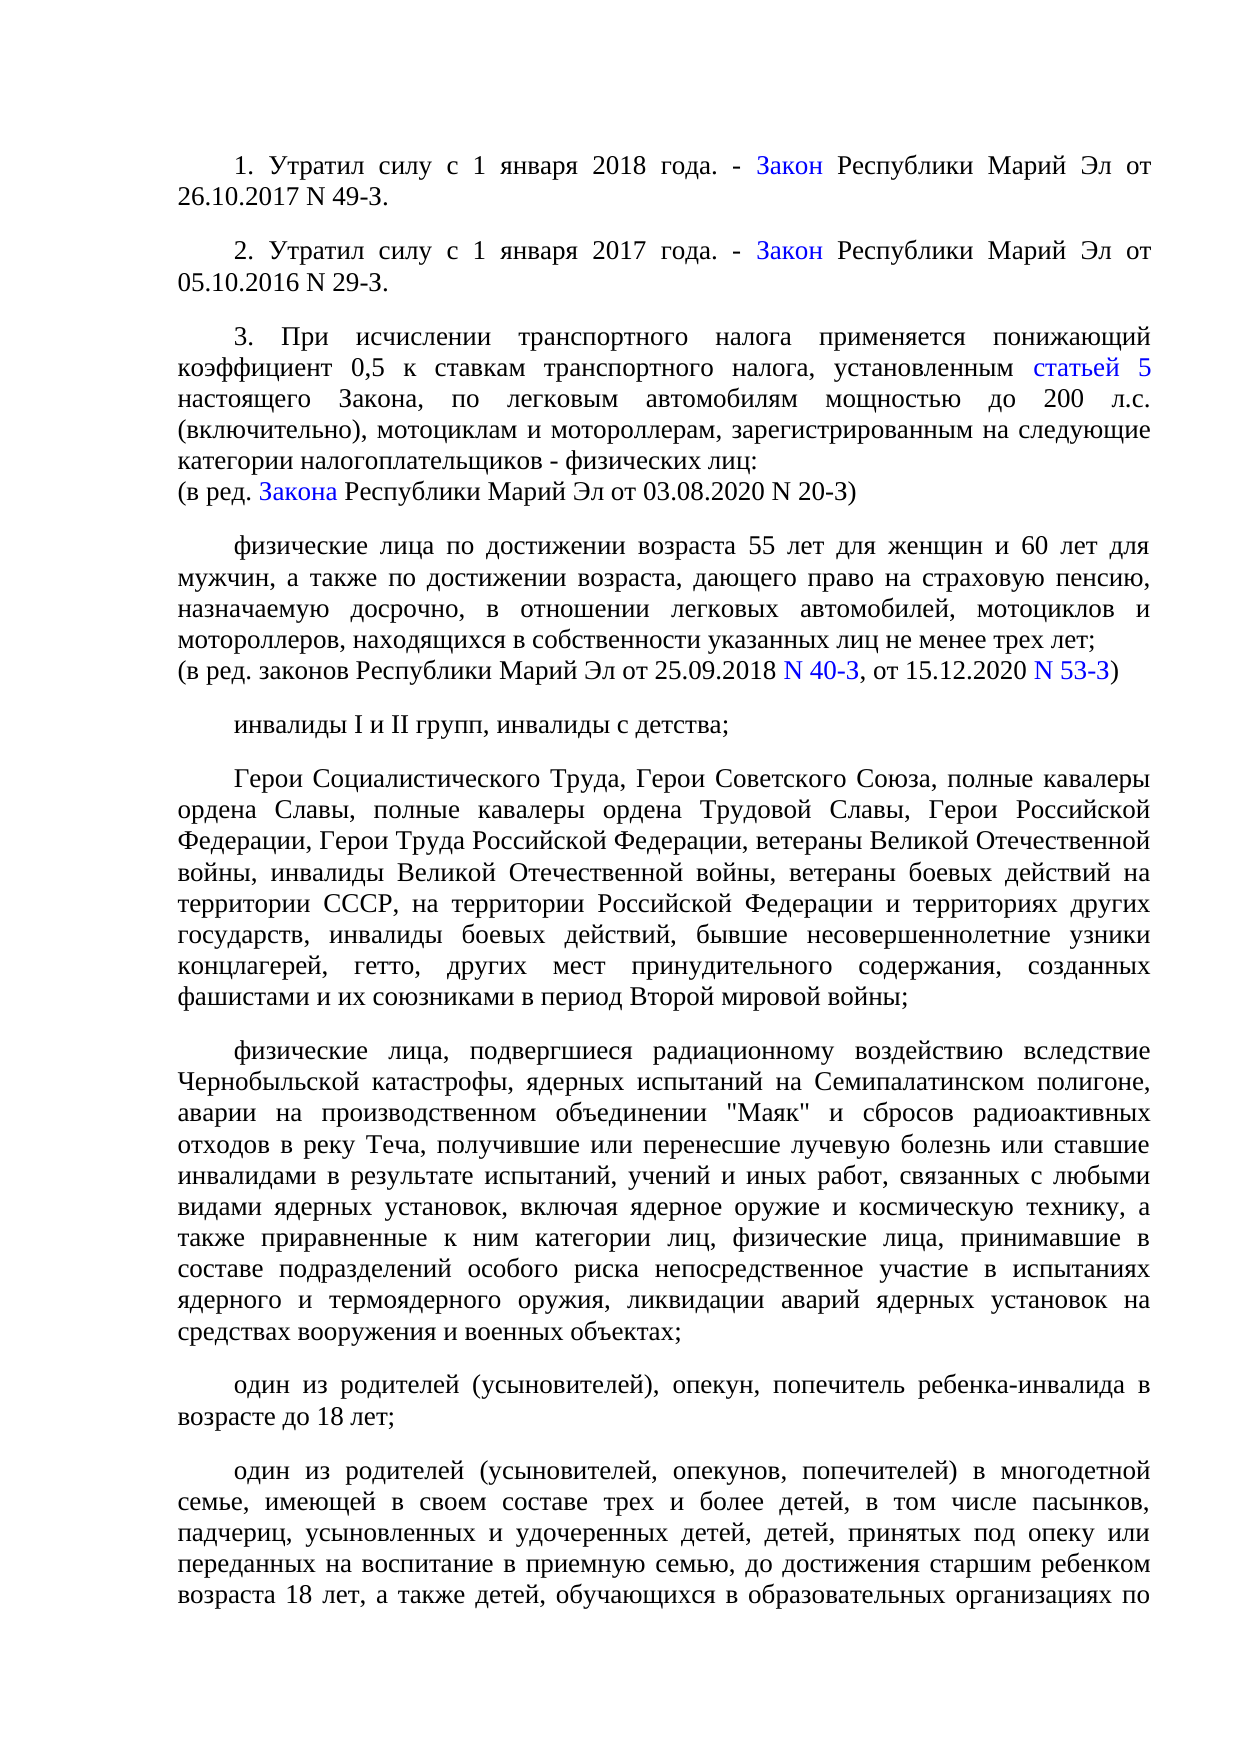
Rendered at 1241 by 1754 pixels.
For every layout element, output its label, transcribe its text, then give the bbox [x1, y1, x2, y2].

text инвалиды I и II групп, инвалиды с детства; [177, 708, 1152, 739]
text 1. Утратил силу с 1 января 2018 года. - Закон Республики Марий Эл от 26.10.2017 N 49-З. [177, 149, 1152, 212]
text один из родителей (усыновителей), опекун, попечитель ребенка-инвалида в возрасте до 18 лет; [177, 1369, 1152, 1431]
text (в ред. законов Республики Марий Эл от 25.09.2018 N 40-З, от 15.12.2020 N 53-З) [177, 654, 1152, 685]
text 3. При исчислении транспортного налога применяется понижающий коэффициент 0,5 к ставкам транспортного налога, установленным статьей 5 настоящего Закона, по легковым автомобилям мощностью до 200 л.с. (включительно), мотоциклам и мотороллерам, зарегистрированным на следующие категории налогоплательщиков - физических лиц: [177, 320, 1152, 475]
text (в ред. Закона Республики Марий Эл от 03.08.2020 N 20-З) [177, 475, 1152, 507]
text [177, 1454, 1152, 1609]
text физические лица, подвергшиеся радиационному воздействию вследствие Чернобыльской катастрофы, ядерных испытаний на Семипалатинском полигоне, аварии на производственном объединении "Маяк" и сбросов радиоактивных отходов в реку Теча, получившие или перенесшие лучевую болезнь или ставшие инвалидами в результате испытаний, учений и иных работ, связанных с любыми видами ядерных установок, включая ядерное оружие и космическую технику, а также приравненные к ним категории лиц, физические лица, принимавшие в составе подразделений особого риска непосредственное участие в испытаниях ядерного и термоядерного оружия, ликвидации аварий ядерных установок на средствах вооружения и военных объектах; [177, 1034, 1152, 1346]
text Герои Социалистического Труда, Герои Советского Союза, полные кавалеры ордена Славы, полные кавалеры ордена Трудовой Славы, Герои Российской Федерации, Герои Труда Российской Федерации, ветераны Великой Отечественной войны, инвалиды Великой Отечественной войны, ветераны боевых действий на территории СССР, на территории Российской Федерации и территориях других государств, инвалиды боевых действий, бывшие несовершеннолетние узники концлагерей, гетто, других мест принудительного содержания, созданных фашистами и их союзниками в период Второй мировой войны; [177, 762, 1152, 1011]
text 2. Утратил силу с 1 января 2017 года. - Закон Республики Марий Эл от 05.10.2016 N 29-З. [177, 234, 1152, 297]
text физические лица по достижении возраста 55 лет для женщин и 60 лет для мужчин, а также по достижении возраста, дающего право на страховую пенсию, назначаемую досрочно, в отношении легковых автомобилей, мотоциклов и мотороллеров, находящихся в собственности указанных лиц не менее трех лет; [177, 529, 1152, 654]
